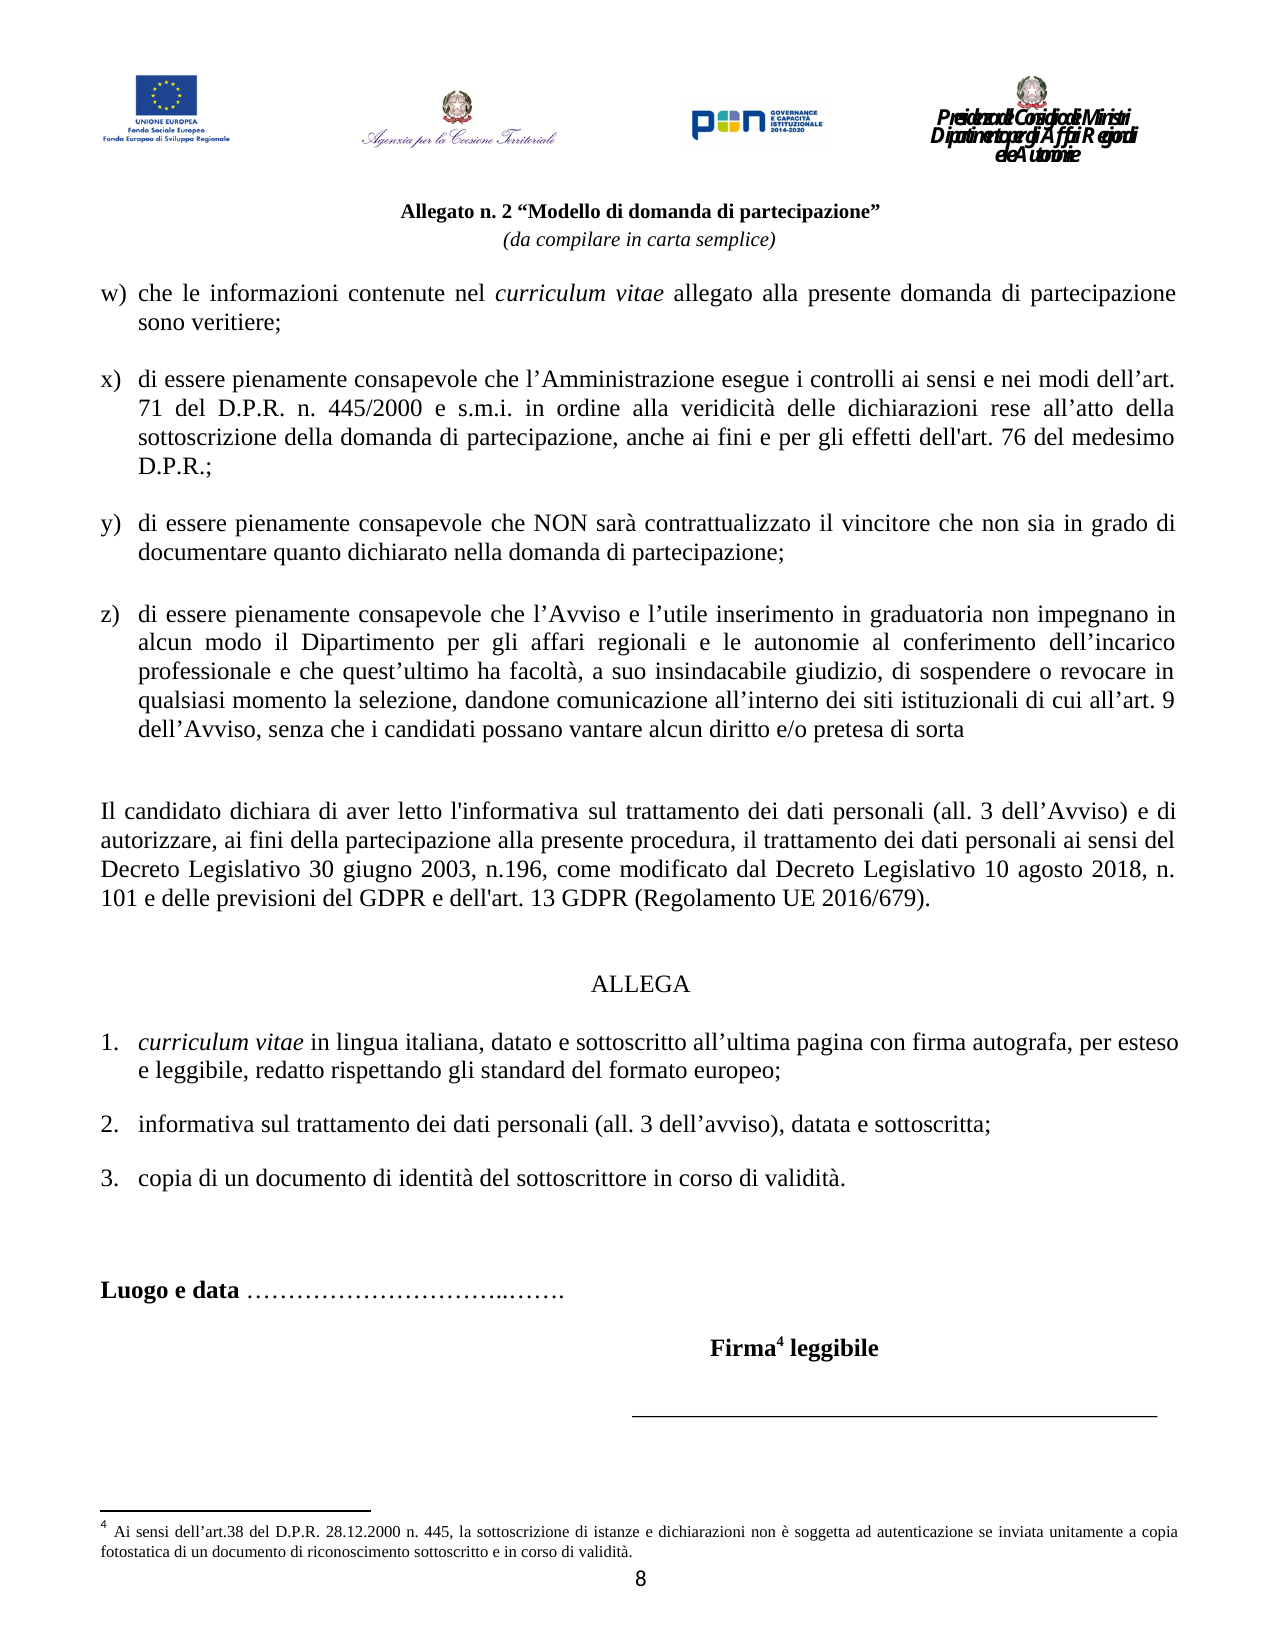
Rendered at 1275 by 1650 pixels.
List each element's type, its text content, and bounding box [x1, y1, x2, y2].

text __________________________________________ [632, 1391, 1181, 1420]
list di essere pienamente consapevole che l’Amministrazione esegue i controlli ai sensi e nei modi dell’art. 71 del D.P.R. n. 445/2000 e s.m.i. in ordine alla veridicità delle dichiarazioni rese all’atto della sottoscrizione della domanda di partecipazione, anche ai fini e per gli effetti dell'art. 76 del medesimo D.P.R.; [100, 364, 1176, 479]
text ALLEGA [100, 969, 1181, 998]
list che le informazioni contenute nel curriculum vitae allegato alla presente domanda di partecipazione sono veritiere; [100, 278, 1176, 336]
list di essere pienamente consapevole che l’Avviso e l’utile inserimento in graduatoria non impegnano in alcun modo il Dipartimento per gli affari regionali e le autonomie al conferimento dell’incarico professionale e che quest’ultimo ha facoltà, a suo insindacabile giudizio, di sospendere o revocare in qualsiasi momento la selezione, dandone comunicazione all’interno dei siti istituzionali di cui all’art. 9 dell’Avviso, senza che i candidati possano vantare alcun diritto e/o pretesa di sorta [100, 599, 1176, 742]
list curriculum vitae in lingua italiana, datato e sottoscritto all’ultima pagina con firma autografa, per esteso e leggibile, redatto rispettando gli standard del formato europeo; [100, 1027, 1181, 1084]
list di essere pienamente consapevole che NON sarà contrattualizzato il vincitore che non sia in grado di documentare quanto dichiarato nella domanda di partecipazione; [100, 508, 1176, 566]
list informativa sul trattamento dei dati personali (all. 3 dell’avviso), datata e sottoscritta; [100, 1109, 1181, 1138]
list copia di un documento di identità del sottoscrittore in corso di validità. [100, 1163, 1181, 1192]
text Il candidato dichiara di aver letto l'informativa sul trattamento dei dati personali (all. 3 dell’Avviso) e di autorizzare, ai fini della partecipazione alla presente procedura, il trattamento dei dati personali ai sensi del Decreto Legislativo 30 giugno 2003, n.196, come modificato dal Decreto Legislativo 10 agosto 2018, n. 101 e delle previsioni del GDPR e dell'art. 13 GDPR (Regolamento UE 2016/679). [100, 796, 1176, 911]
text Luogo e data …………………………..……. [100, 1275, 1181, 1304]
text Firma leggibile [691, 1333, 1181, 1362]
